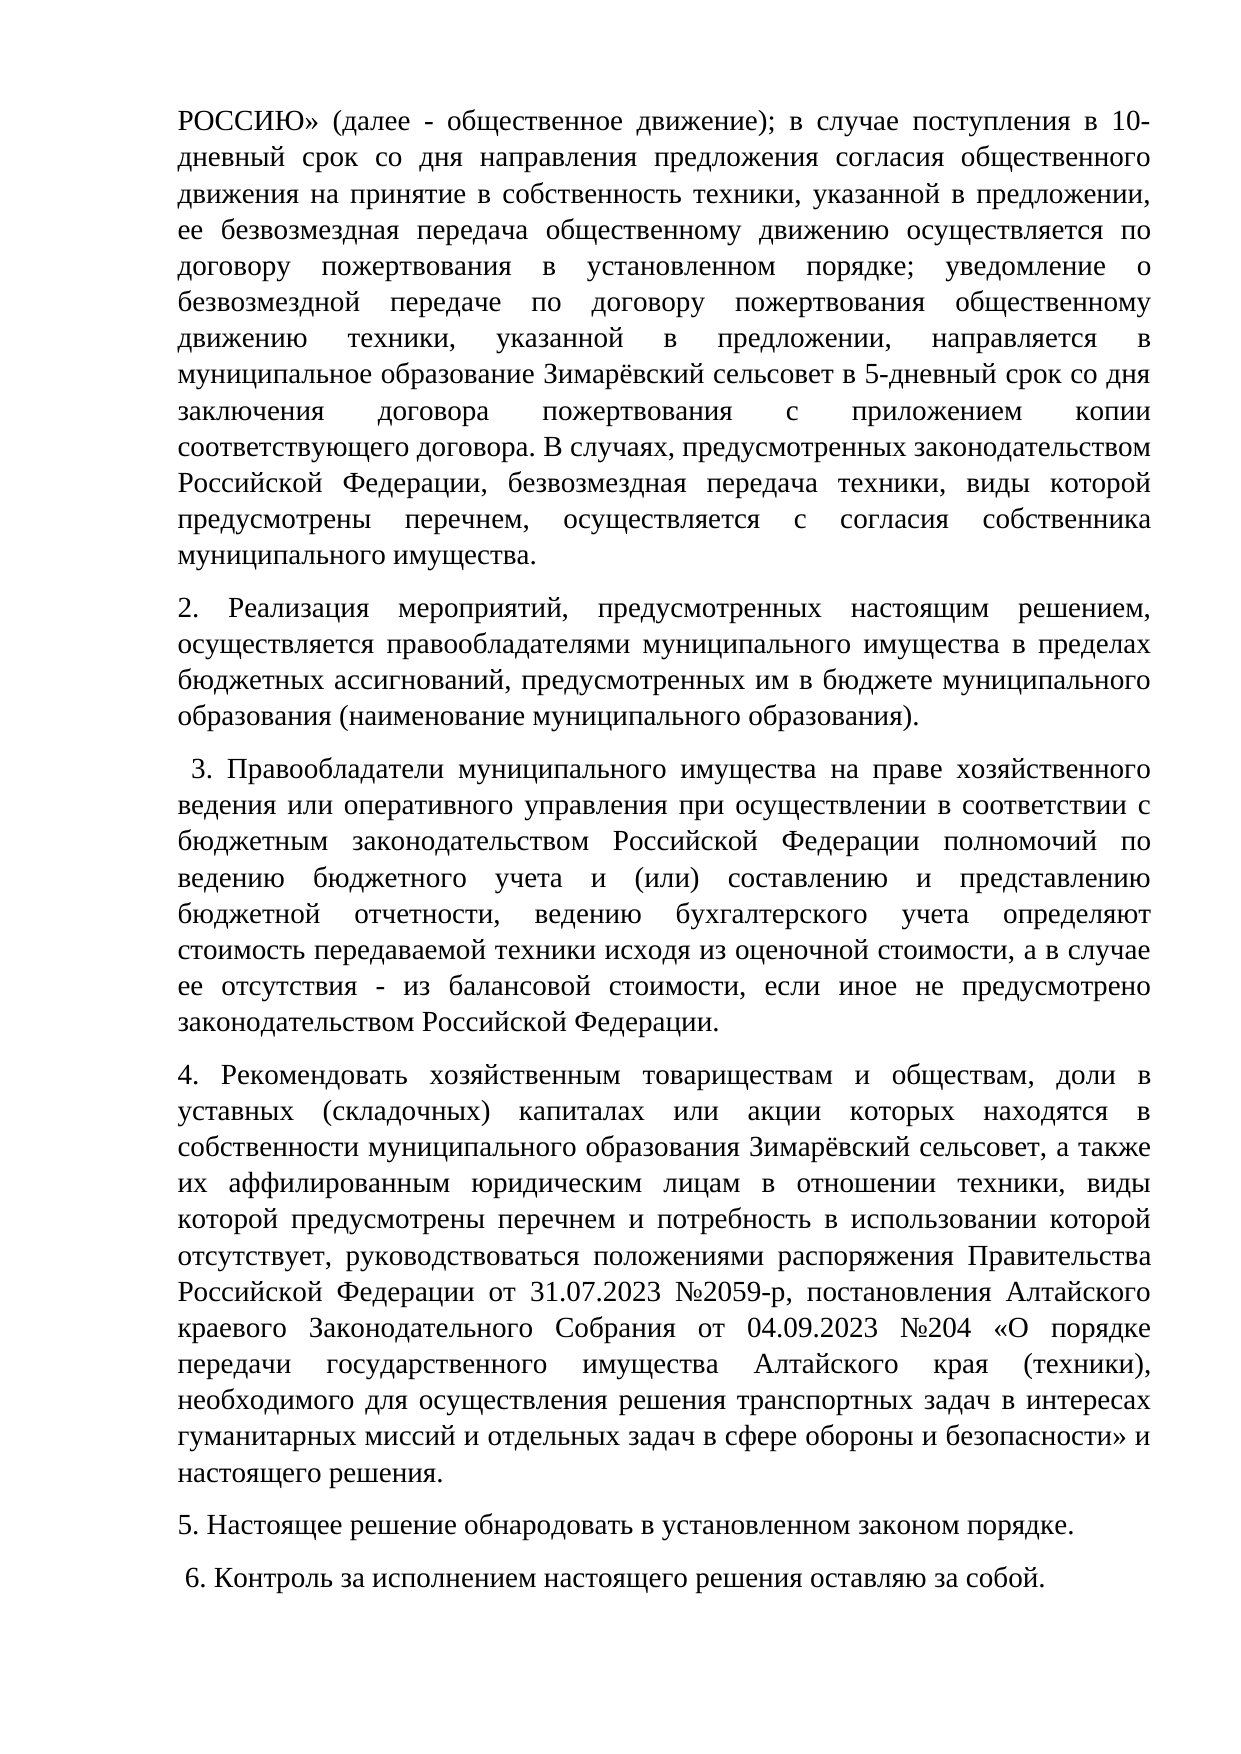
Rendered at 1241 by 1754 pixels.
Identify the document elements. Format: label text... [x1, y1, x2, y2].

text 4. Рекомендовать хозяйственным товариществам и обществам, доли в уставных (складочных) капиталах или акции которых находятся в собственности муниципального образования Зимарёвский сельсовет, а также их аффилированным юридическим лицам в отношении техники, виды которой предусмотрены перечнем и потребность в использовании которой отсутствует, руководствоваться положениями распоряжения Правительства Российской Федерации от 31.07.2023 №2059-р, постановления Алтайского краевого Законодательного Собрания от 04.09.2023 №204 «О порядке передачи государственного имущества Алтайского края (техники), необходимого для осуществления решения транспортных задач в интересах гуманитарных миссий и отдельных задач в сфере обороны и безопасности» и настоящего решения. [177, 1057, 1152, 1488]
text 6. Контроль за исполнением настоящего решения оставляю за собой. [177, 1560, 1152, 1594]
text 2. Реализация мероприятий, предусмотренных настоящим решением, осуществляется правообладателями муниципального имущества в пределах бюджетных ассигнований, предусмотренных им в бюджете муниципального образования (наименование муниципального образования). [177, 590, 1152, 732]
text 3. Правообладатели муниципального имущества на праве хозяйственного ведения или оперативного управления при осуществлении в соответствии с бюджетным законодательством Российской Федерации полномочий по ведению бюджетного учета и (или) составлению и представлению бюджетной отчетности, ведению бухгалтерского учета определяют стоимость передаваемой техники исходя из оценочной стоимости, а в случае ее отсутствия - из балансовой стоимости, если иное не предусмотрено законодательством Российской Федерации. [177, 751, 1152, 1038]
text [177, 103, 1152, 571]
text 5. Настоящее решение обнародовать в установленном законом порядке. [177, 1507, 1152, 1541]
